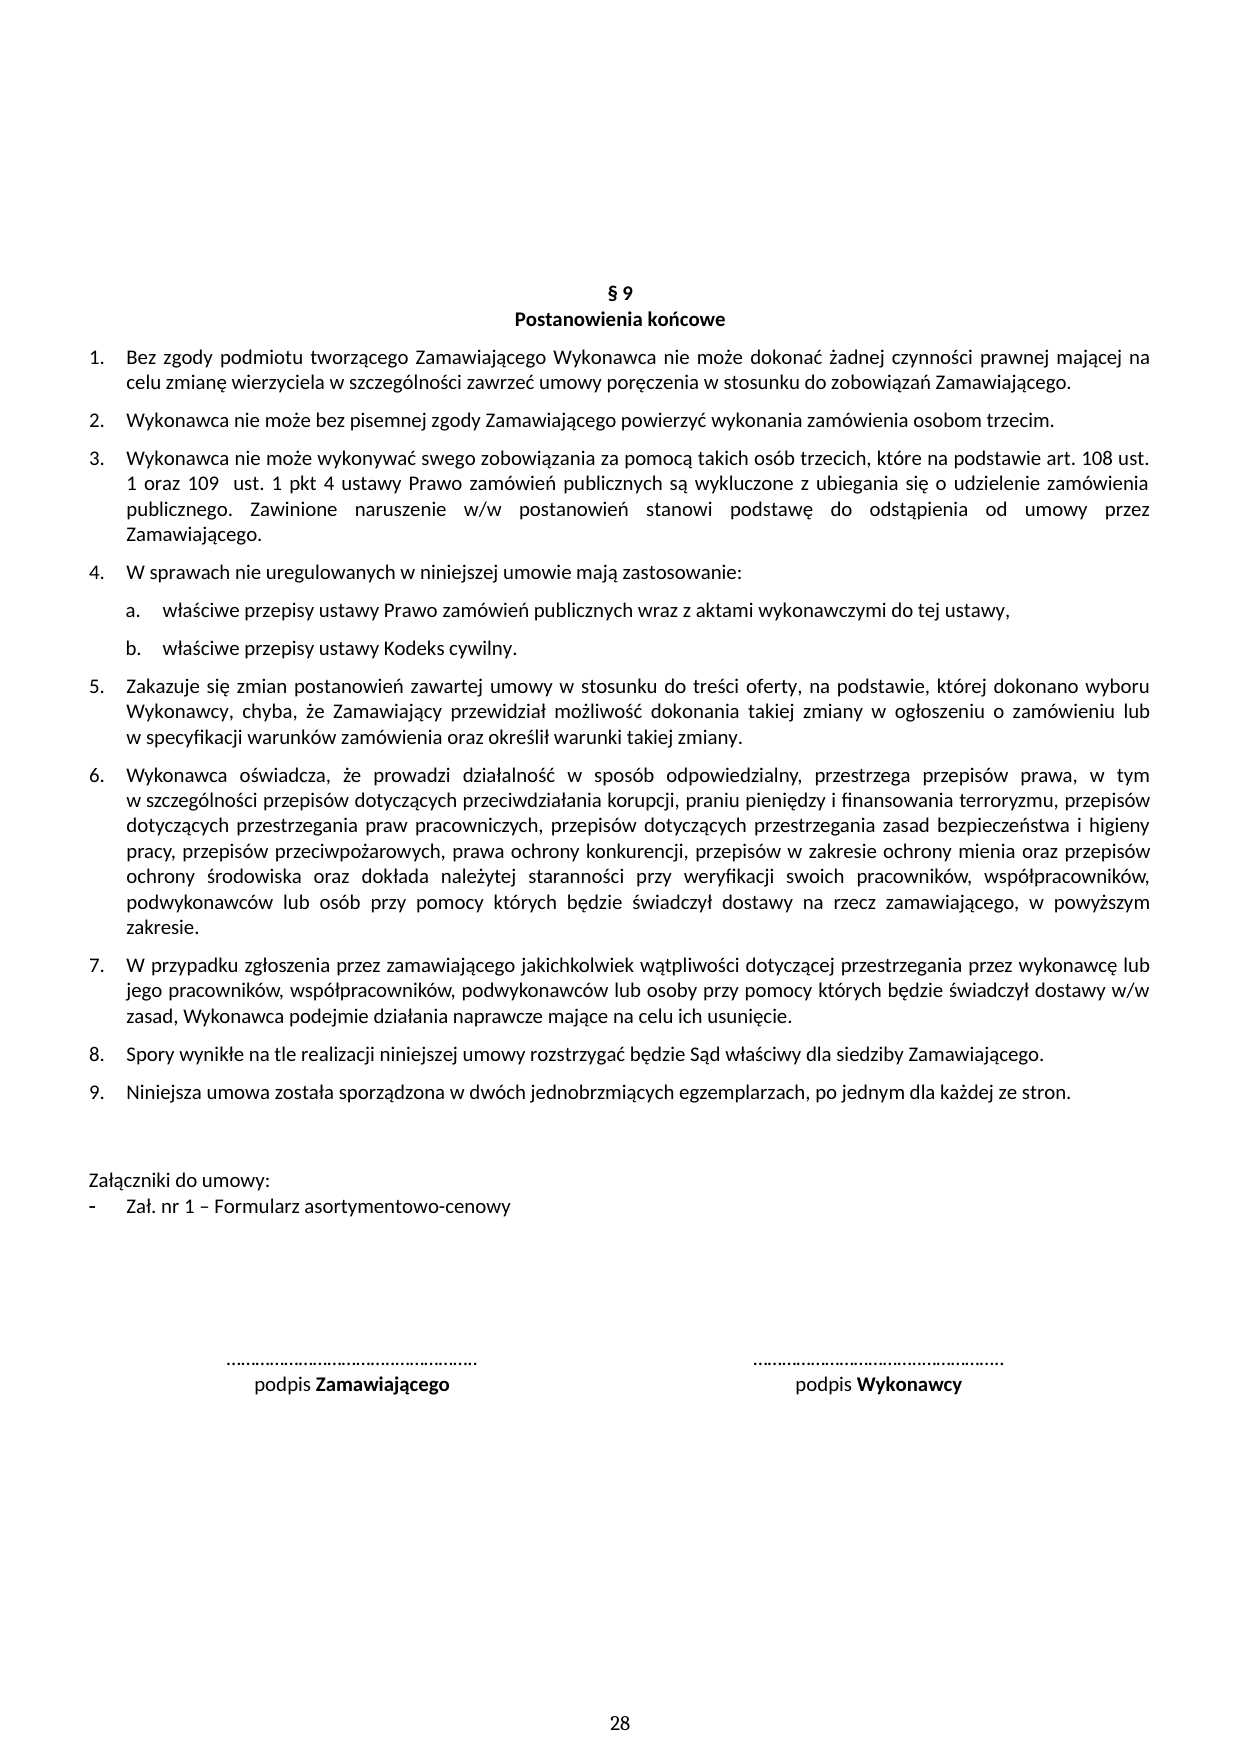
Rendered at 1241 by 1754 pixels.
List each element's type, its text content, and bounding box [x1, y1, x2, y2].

text Załączniki do umowy: [89, 1168, 1152, 1193]
list Wykonawca oświadcza, że prowadzi działalność w sposób odpowiedzialny, przestrzega przepisów prawa, w tym w szczególności przepisów dotyczących przeciwdziałania korupcji, praniu pieniędzy i finansowania terroryzmu, przepisów dotyczących przestrzegania praw pracowniczych, przepisów dotyczących przestrzegania zasad bezpieczeństwa i higieny pracy, przepisów przeciwpożarowych, prawa ochrony konkurencji, przepisów w zakresie ochrony mienia oraz przepisów ochrony środowiska oraz dokłada należytej staranności przy weryfikacji swoich pracowników, współpracowników, podwykonawców lub osób przy pomocy których będzie świadczył dostawy na rzecz zamawiającego, w powyższym zakresie. [89, 762, 1152, 940]
text Postanowienia końcowe [89, 306, 1152, 331]
list Spory wynikłe na tle realizacji niniejszej umowy rozstrzygać będzie Sąd właściwy dla siedziby Zamawiającego. [89, 1041, 1152, 1066]
list właściwe przepisy ustawy Kodeks cywilny. [125, 635, 1152, 661]
list W przypadku zgłoszenia przez zamawiającego jakichkolwiek wątpliwości dotyczącej przestrzegania przez wykonawcę lub jego pracowników, współpracowników, podwykonawców lub osoby przy pomocy których będzie świadczył dostawy w/w zasad, Wykonawca podejmie działania naprawcze mające na celu ich usunięcie. [89, 952, 1152, 1028]
list właściwe przepisy ustawy Prawo zamówień publicznych wraz z aktami wykonawczymi do tej ustawy, [125, 597, 1152, 623]
list Niniejsza umowa została sporządzona w dwóch jednobrzmiących egzemplarzach, po jednym dla każdej ze stron. [89, 1079, 1152, 1104]
list W sprawach nie uregulowanych w niniejszej umowie mają zastosowanie: [89, 559, 1152, 585]
table_header ……………………………..…………….. podpis Wykonawcy [615, 1346, 1142, 1396]
list Wykonawca nie może wykonywać swego zobowiązania za pomocą takich osób trzecich, które na podstawie art. 108 ust. 1 oraz 109 ust. 1 pkt 4 ustawy Prawo zamówień publicznych są wykluczone z ubiegania się o udzielenie zamówienia publicznego. Zawinione naruszenie w/w postanowień stanowi podstawę do odstąpienia od umowy przez Zamawiającego. [89, 445, 1152, 547]
list Zał. nr 1 – Formularz asortymentowo-cenowy [89, 1193, 1152, 1218]
list Bez zgody podmiotu tworzącego Zamawiającego Wykonawca nie może dokonać żadnej czynności prawnej mającej na celu zmianę wierzyciela w szczególności zawrzeć umowy poręczenia w stosunku do zobowiązań Zamawiającego. [89, 344, 1152, 395]
text § 9 [89, 281, 1152, 306]
list Zakazuje się zmian postanowień zawartej umowy w stosunku do treści oferty, na podstawie, której dokonano wyboru Wykonawcy, chyba, że Zamawiający przewidział możliwość dokonania takiej zmiany w ogłoszeniu o zamówieniu lub w specyfikacji warunków zamówienia oraz określił warunki takiej zmiany. [89, 673, 1152, 749]
table_header ……………………………..…………….. podpis Zamawiającego [89, 1346, 615, 1396]
list Wykonawca nie może bez pisemnej zgody Zamawiającego powierzyć wykonania zamówienia osobom trzecim. [89, 407, 1152, 433]
